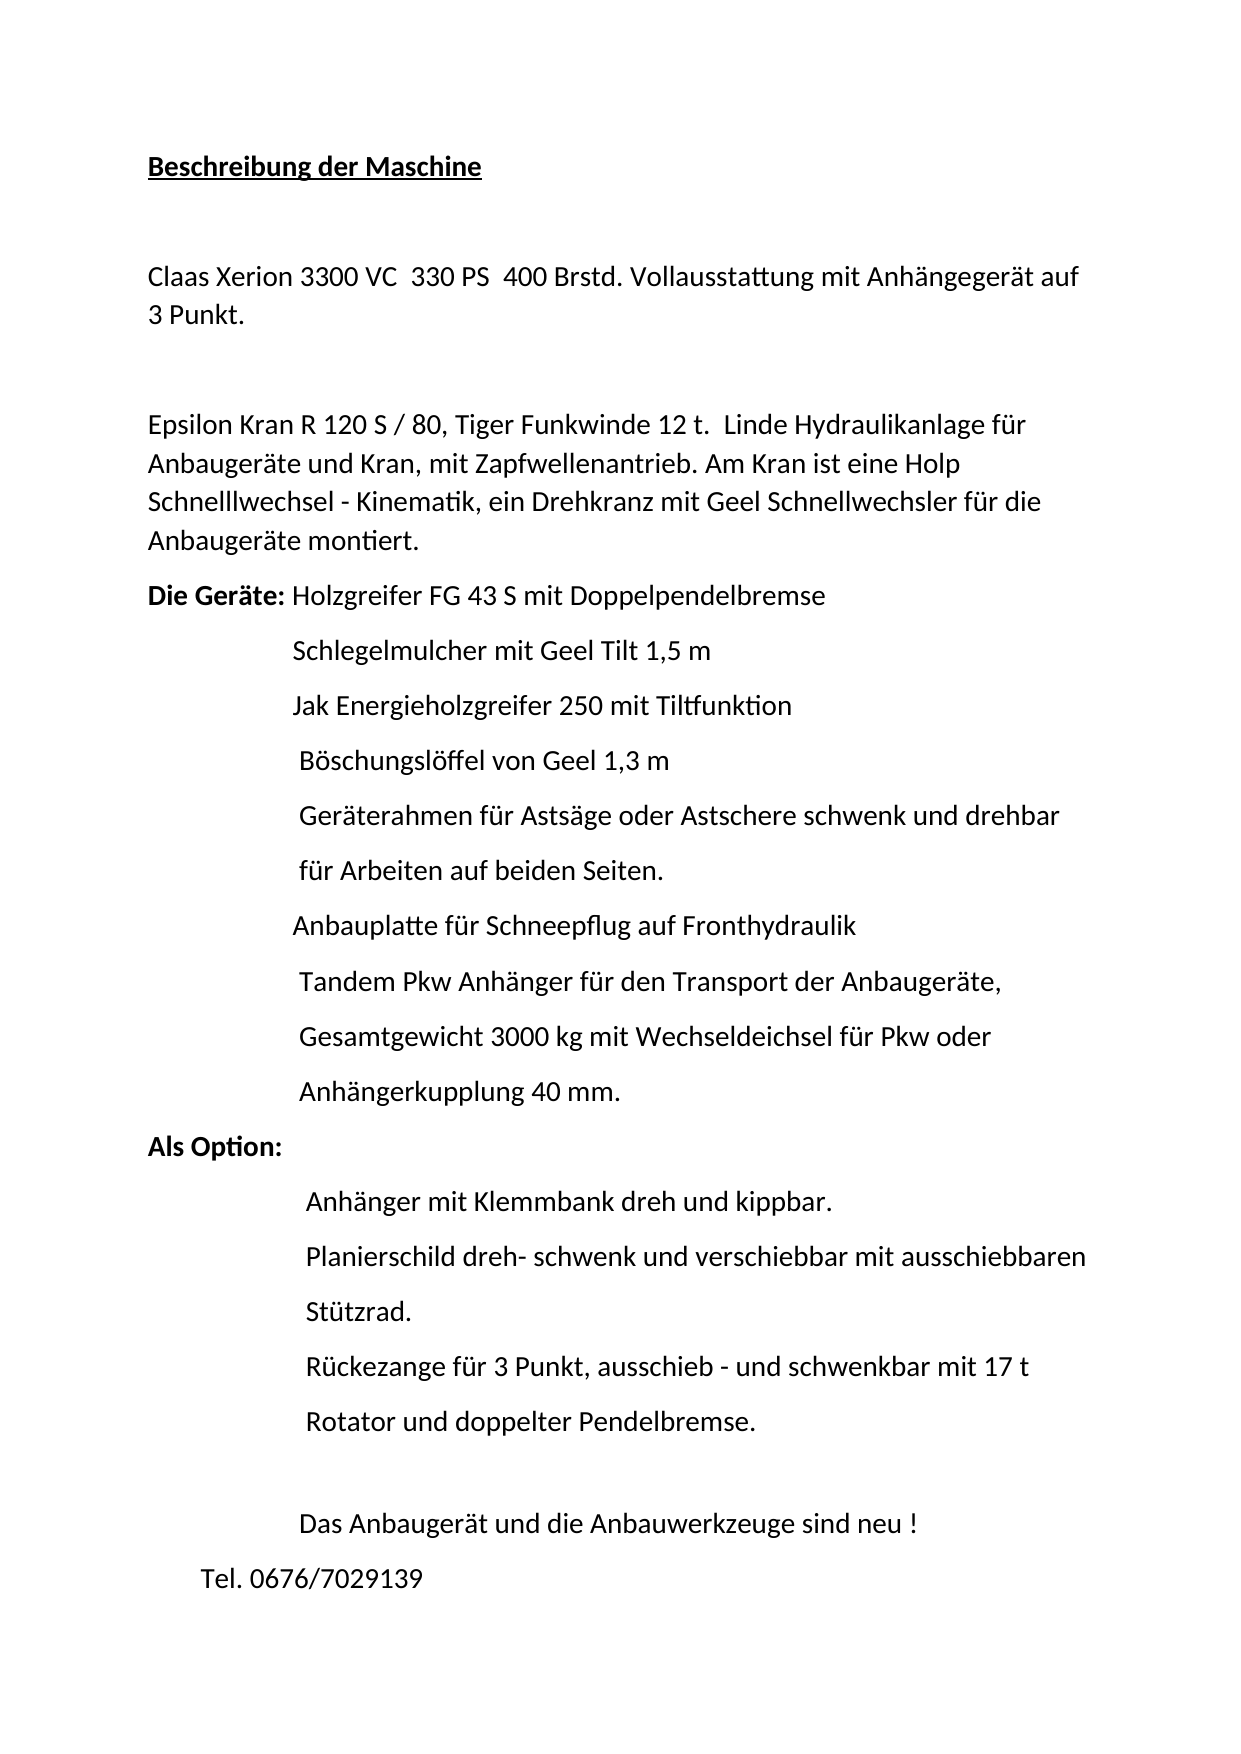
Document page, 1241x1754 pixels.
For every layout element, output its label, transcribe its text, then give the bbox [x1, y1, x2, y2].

text Das Anbaugerät und die Anbauwerkzeuge sind neu ! [148, 1505, 1093, 1541]
text Claas Xerion 3300 VC 330 PS 400 Brstd. Vollausstattung mit Anhängegerät auf 3 Punkt. [148, 258, 1093, 332]
text Schlegelmulcher mit Geel Tilt 1,5 m [148, 632, 1093, 668]
text Epsilon Kran R 120 S / 80, Tiger Funkwinde 12 t. Linde Hydraulikanlage für Anbaugeräte und Kran, mit Zapfwellenantrieb. Am Kran ist eine Holp Schnelllwechsel - Kinematik, ein Drehkranz mit Geel Schnellwechsler für die Anbaugeräte montiert. [148, 406, 1093, 557]
text Jak Energieholzgreifer 250 mit Tiltfunktion [148, 687, 1093, 723]
text Tandem Pkw Anhänger für den Transport der Anbaugeräte, [148, 963, 1093, 998]
text Stützrad. [148, 1293, 1093, 1329]
text Rotator und doppelter Pendelbremse. [148, 1403, 1093, 1439]
text Böschungslöffel von Geel 1,3 m [148, 742, 1093, 778]
text Die Geräte: Holzgreifer FG 43 S mit Doppelpendelbremse [148, 577, 1093, 612]
text Anbauplatte für Schneepflug auf Fronthydraulik [148, 907, 1093, 943]
text Anhängerkupplung 40 mm. [148, 1073, 1093, 1108]
text für Arbeiten auf beiden Seiten. [148, 852, 1093, 888]
text Tel. 0676/7029139 [148, 1561, 1093, 1596]
text Rückezange für 3 Punkt, ausschieb - und schwenkbar mit 17 t [148, 1348, 1093, 1384]
text Anhänger mit Klemmbank dreh und kippbar. [148, 1183, 1093, 1219]
text Als Option: [148, 1128, 1093, 1163]
text Planierschild dreh- schwenk und verschiebbar mit ausschiebbaren [148, 1238, 1093, 1274]
text Beschreibung der Maschine [148, 148, 1093, 183]
text Geräterahmen für Astsäge oder Astschere schwenk und drehbar [148, 797, 1093, 833]
text Gesamtgewicht 3000 kg mit Wechseldeichsel für Pkw oder [148, 1018, 1093, 1053]
